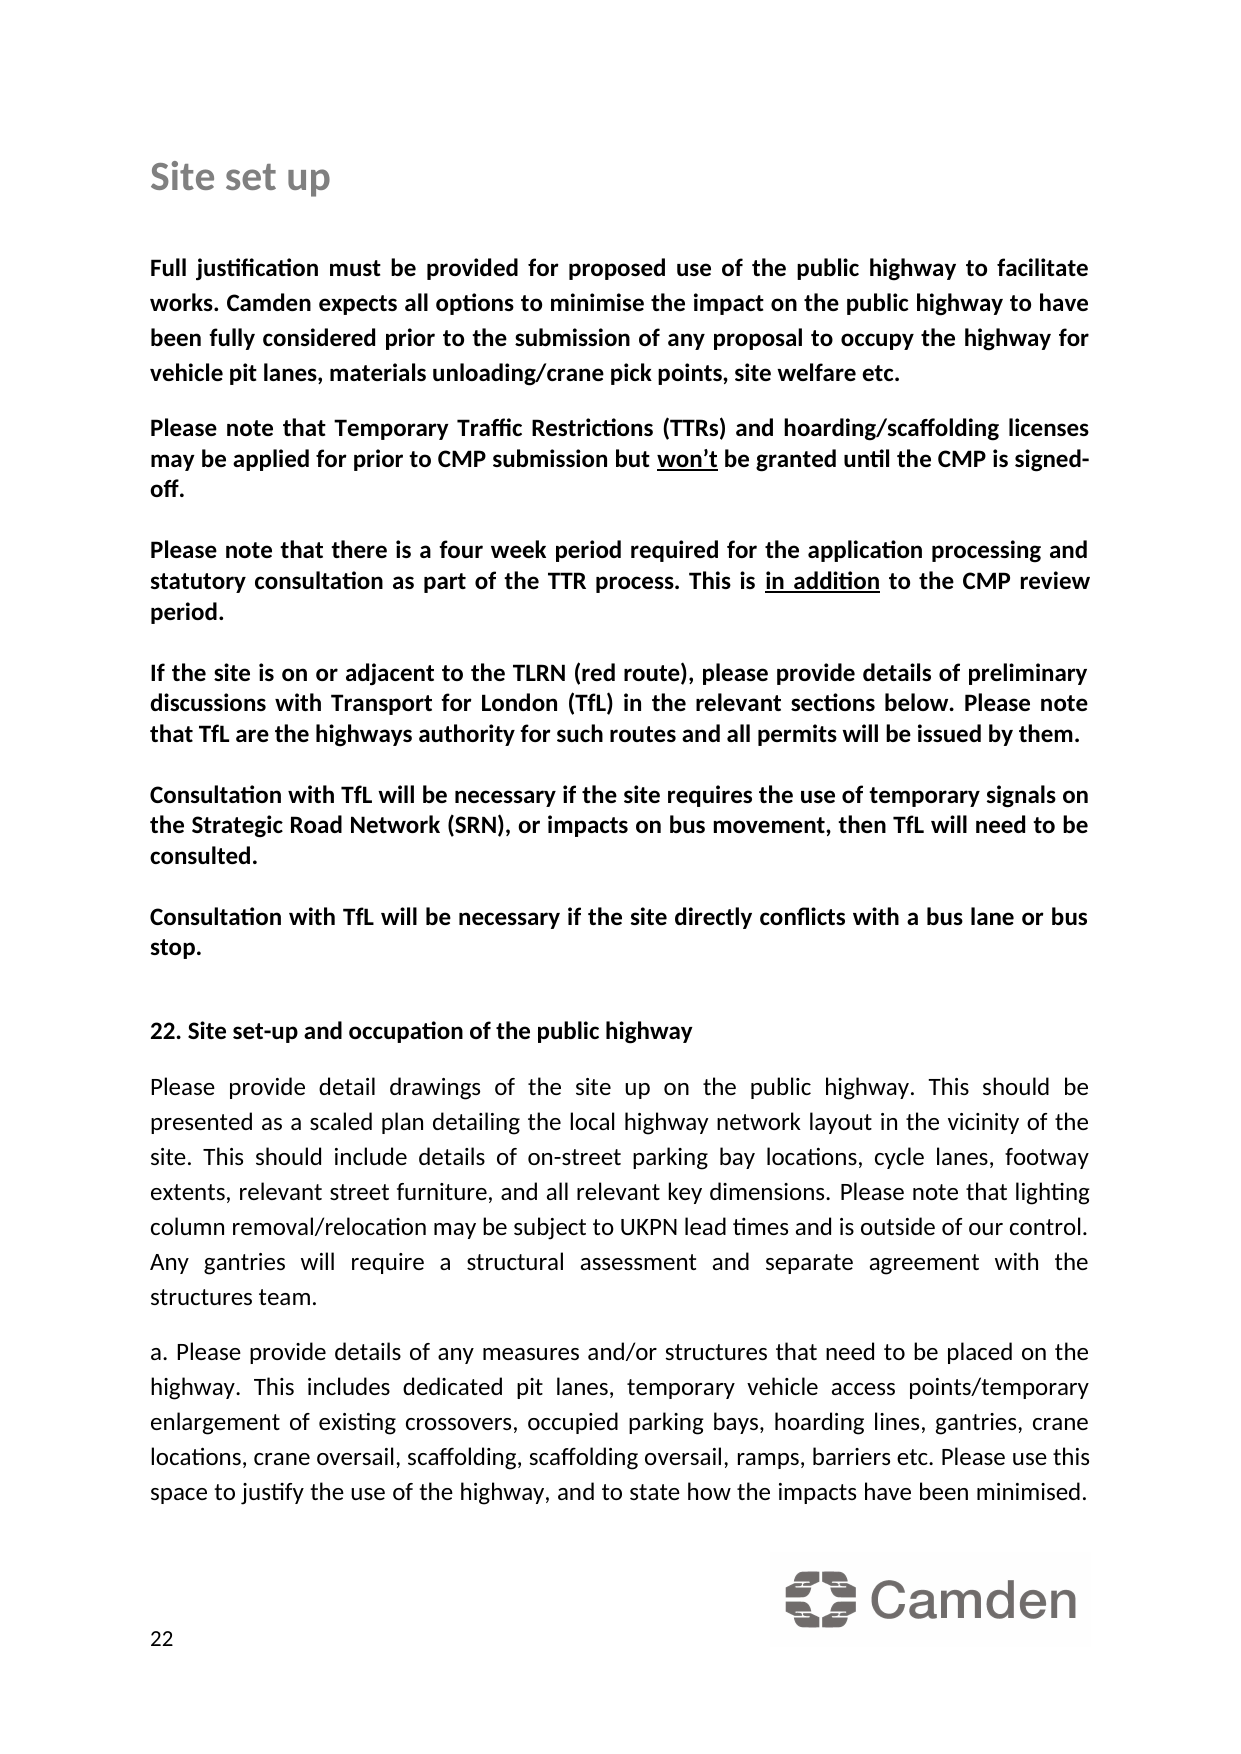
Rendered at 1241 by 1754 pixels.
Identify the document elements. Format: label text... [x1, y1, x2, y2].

picture [770, 1552, 1091, 1647]
text If the site is on or adjacent to the TLRN (red route), please provide details of preliminary discussions with Transport for London (TfL) in the relevant sections below. Please note that TfL are the highways authority for such routes and all permits will be issued by them. [150, 657, 1090, 748]
text Full justification must be provided for proposed use of the public highway to facilitate works. Camden expects all options to minimise the impact on the public highway to have been fully considered prior to the submission of any proposal to occupy the highway for vehicle pit lanes, materials unloading/crane pick points, site welfare etc. [150, 252, 1090, 387]
text 22. Site set-up and occupation of the public highway [150, 1015, 1090, 1045]
text Please note that Temporary Traffic Restrictions (TTRs) and hoarding/scaffolding licenses may be applied for prior to CMP submission but won’t be granted until the CMP is signed-off. [150, 412, 1090, 504]
text Site set up [150, 150, 1090, 201]
text Consultation with TfL will be necessary if the site directly conflicts with a bus lane or bus stop. [150, 901, 1090, 962]
text Please provide detail drawings of the site up on the public highway. This should be presented as a scaled plan detailing the local highway network layout in the vicinity of the site. This should include details of on-street parking bay locations, cycle lanes, footway extents, relevant street furniture, and all relevant key dimensions. Please note that lighting column removal/relocation may be subject to UKPN lead times and is outside of our control. Any gantries will require a structural assessment and separate agreement with the structures team. [150, 1071, 1090, 1311]
text Consultation with TfL will be necessary if the site requires the use of temporary signals on the Strategic Road Network (SRN), or impacts on bus movement, then TfL will need to be consulted. [150, 779, 1090, 870]
text Please note that there is a four week period required for the application processing and statutory consultation as part of the TTR process. This is in addition to the CMP review period. [150, 534, 1090, 626]
